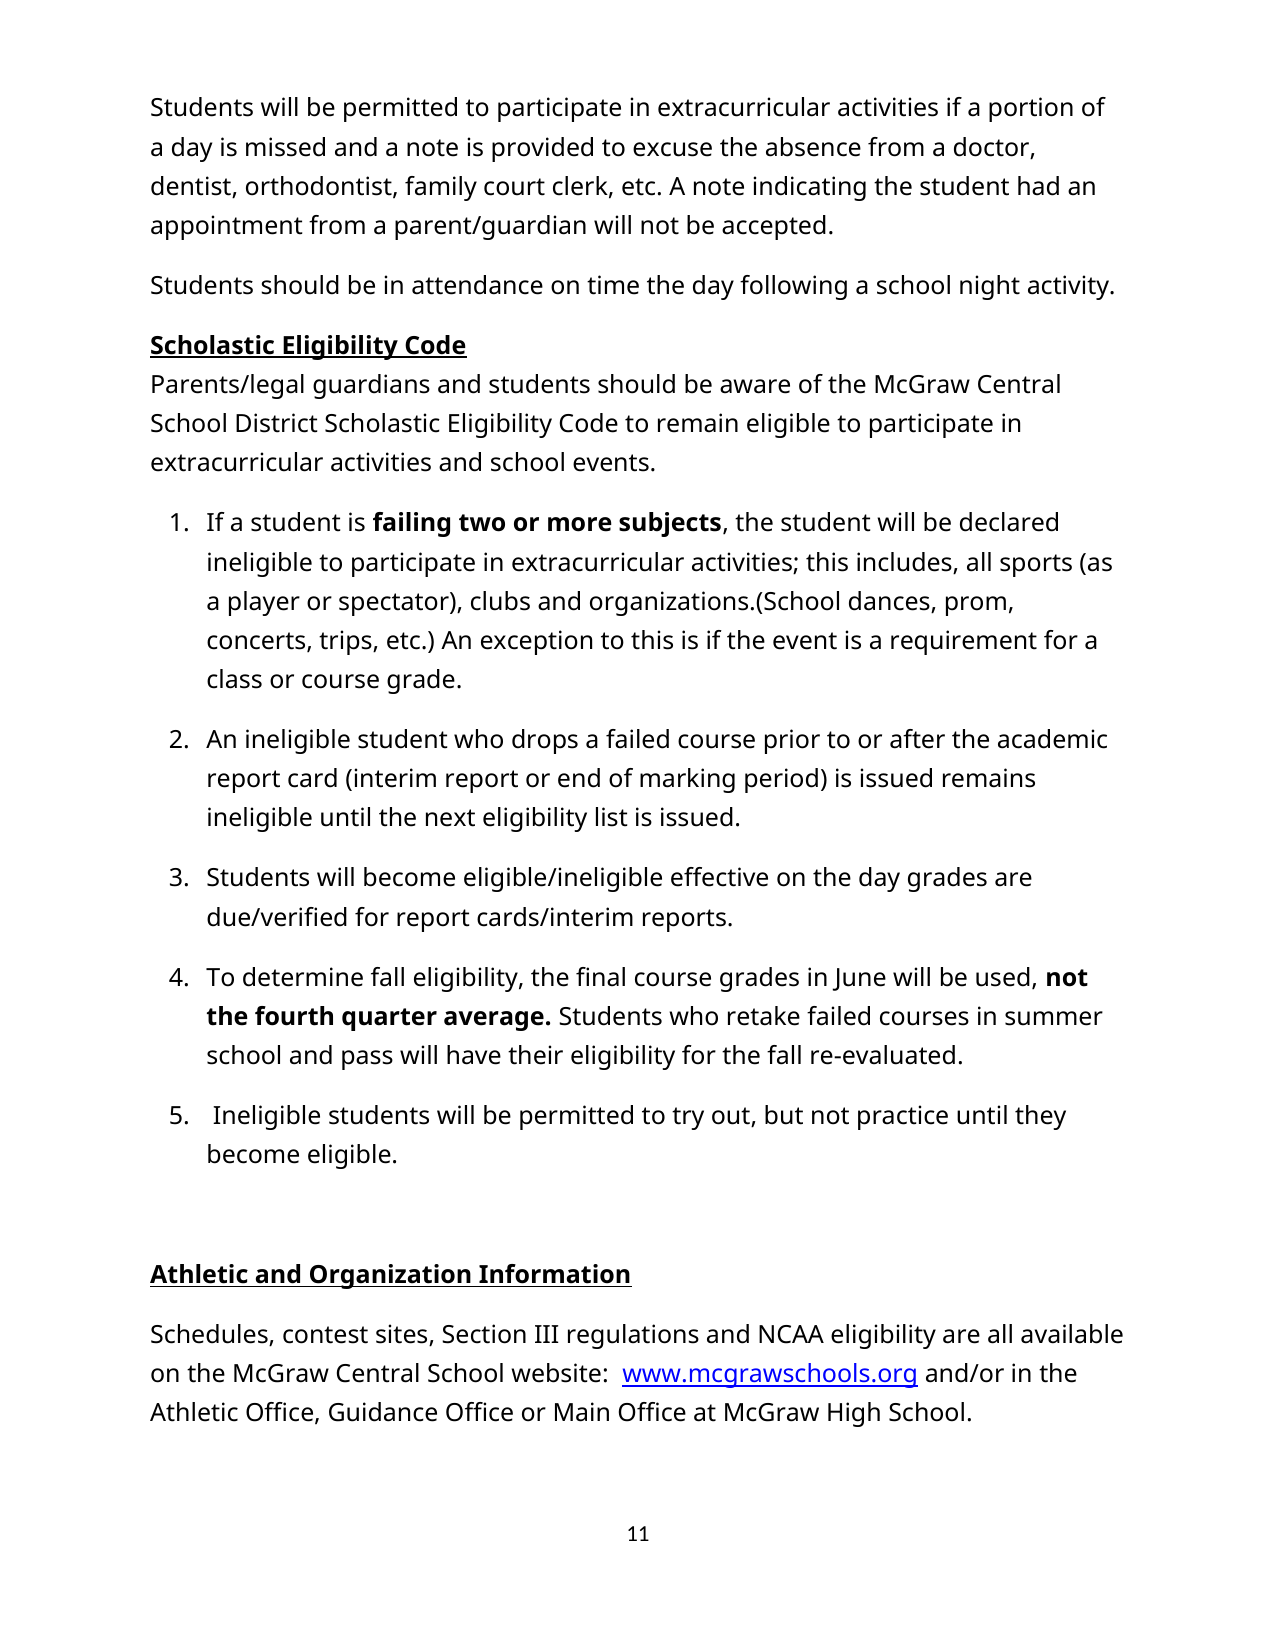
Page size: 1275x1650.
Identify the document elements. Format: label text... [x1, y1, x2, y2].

list If a student is failing two or more subjects, the student will be declared ineligible to participate in extracurricular activities; this includes, all sports (as a player or spectator), clubs and organizations.(School dances, prom, concerts, trips, etc.) An exception to this is if the event is a requirement for a class or course grade. [169, 505, 1125, 696]
text Schedules, contest sites, Section III regulations and NCAA eligibility are all available on the McGraw Central School website: www.mcgrawschools.org and/or in the Athletic Office, Guidance Office or Main Office at McGraw High School. [150, 1317, 1125, 1429]
text Students will be permitted to participate in extracurricular activities if a portion of a day is missed and a note is provided to excuse the absence from a doctor, dentist, orthodontist, family court clerk, etc. A note indicating the student had an appointment from a parent/guardian will not be accepted. [150, 90, 1125, 242]
text Students should be in attendance on time the day following a school night activity. [150, 267, 1125, 302]
text Scholastic Eligibility Code [150, 327, 1125, 362]
list An ineligible student who drops a failed course prior to or after the academic report card (interim report or end of marking period) is issued remains ineligible until the next eligibility list is issued. [169, 722, 1125, 834]
text Athletic and Organization Information [150, 1257, 1125, 1291]
list Students will become eligible/ineligible effective on the day grades are due/verified for report cards/interim reports. [169, 860, 1125, 933]
list Ineligible students will be permitted to try out, but not practice until they become eligible. [169, 1097, 1125, 1171]
text Parents/legal guardians and students should be aware of the McGraw Central School District Scholastic Eligibility Code to remain eligible to participate in extracurricular activities and school events. [150, 367, 1125, 479]
list To determine fall eligibility, the final course grades in June will be used, not the fourth quarter average. Students who retake failed courses in summer school and pass will have their eligibility for the fall re-evaluated. [169, 959, 1125, 1072]
